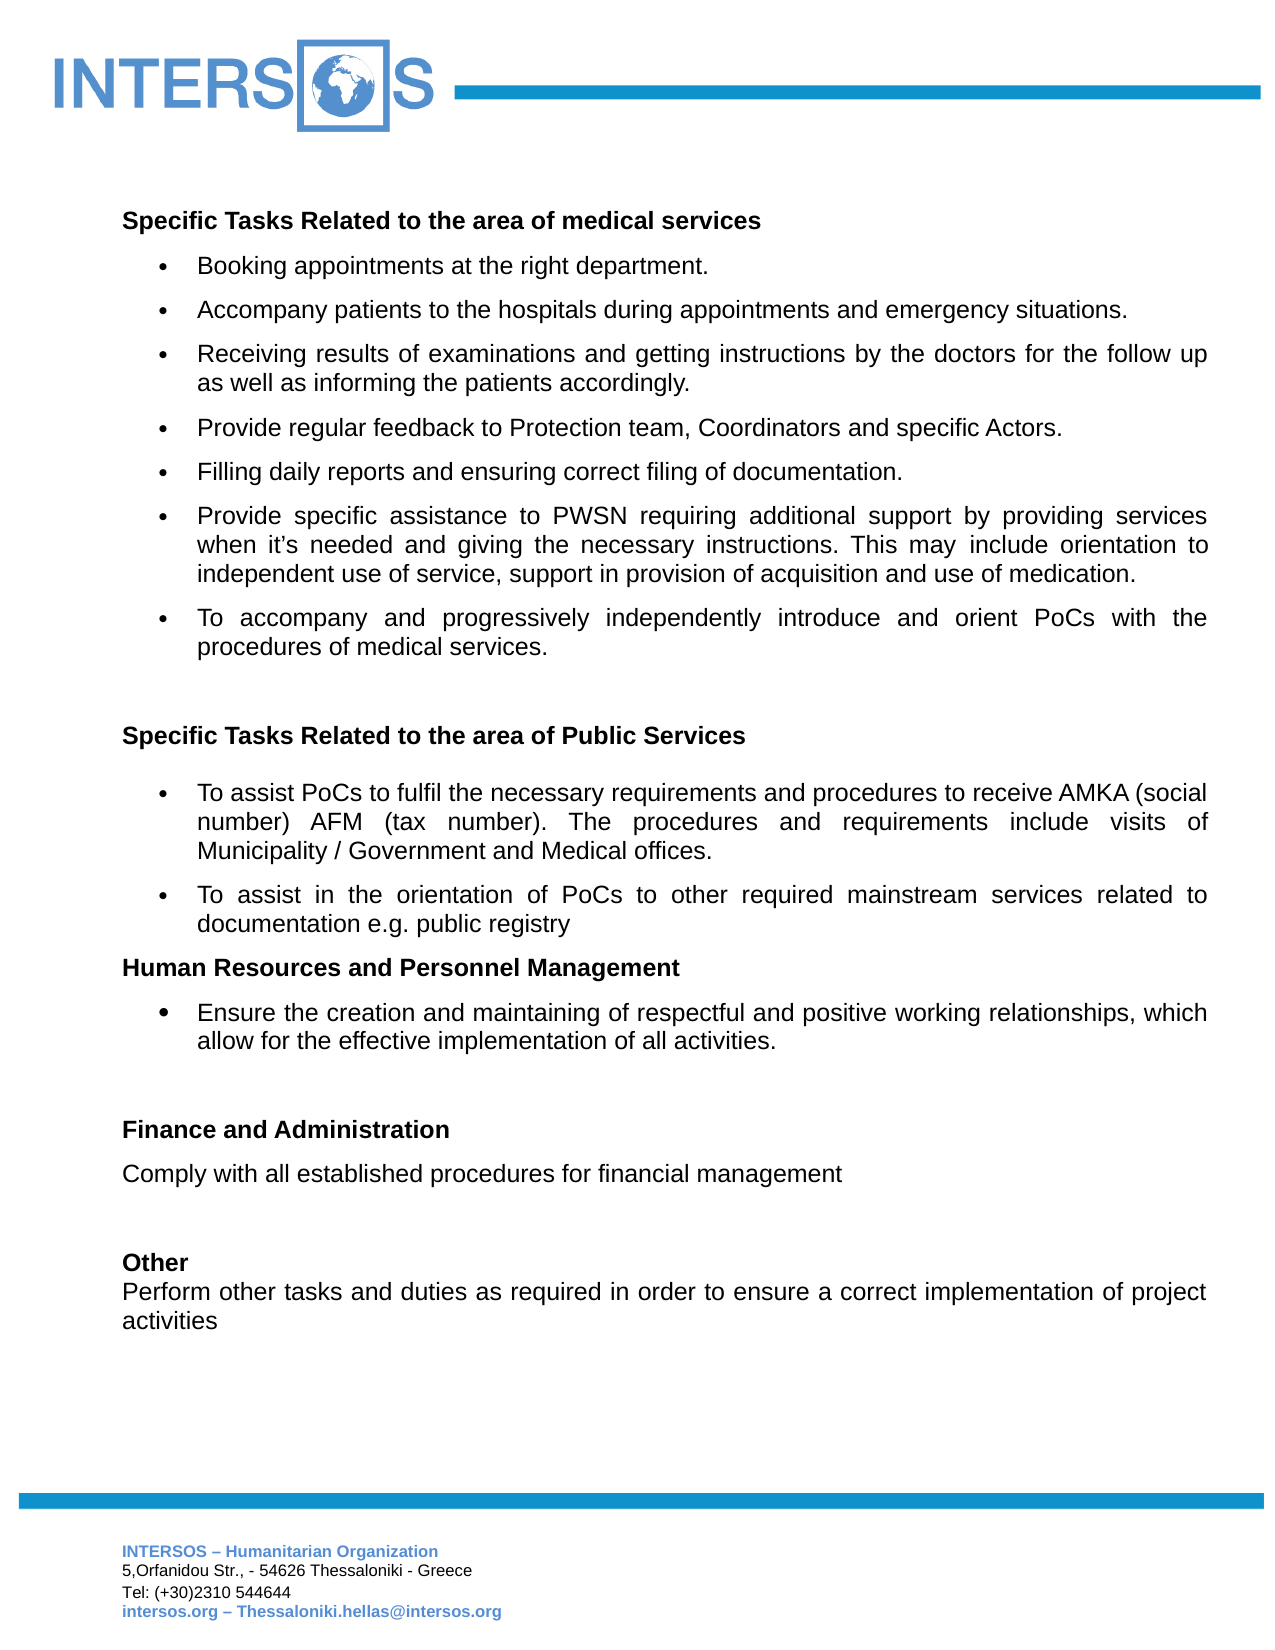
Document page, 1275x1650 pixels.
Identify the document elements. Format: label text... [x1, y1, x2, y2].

list To assist in the orientation of PoCs to other required mainstream services related to documentation e.g. public registry [159, 880, 1209, 937]
picture [46, 30, 451, 132]
text Finance and Administration [122, 1115, 1209, 1144]
list Accompany patients to the hospitals during appointments and emergency situations. [159, 295, 1209, 324]
text Other [122, 1248, 1209, 1277]
list Receiving results of examinations and getting instructions by the doctors for the follow up as well as informing the patients accordingly. [159, 339, 1209, 397]
list To assist PoCs to fulfil the necessary requirements and procedures to receive AMKA (social number) AFM (tax number). The procedures and requirements include visits of Municipality / Government and Medical offices. [159, 778, 1209, 864]
list Provide specific assistance to PWSN requiring additional support by providing services when it’s needed and giving the necessary instructions. This may include orientation to independent use of service, support in provision of acquisition and use of medication. [159, 501, 1209, 587]
text Comply with all established procedures for financial management [122, 1159, 1209, 1188]
list Filling daily reports and ensuring correct filing of documentation. [159, 457, 1209, 486]
list Booking appointments at the right department. [159, 251, 1209, 279]
text Human Resources and Personnel Management [122, 953, 1209, 982]
list Provide regular feedback to Protection team, Coordinators and specific Actors. [159, 412, 1209, 441]
list Ensure the creation and maintaining of respectful and positive working relationships, which allow for the effective implementation of all activities. [159, 997, 1209, 1055]
text Specific Tasks Related to the area of Public Services [122, 721, 1209, 749]
text Perform other tasks and duties as required in order to ensure a correct implementation of project activities [122, 1277, 1209, 1334]
list To accompany and progressively independently introduce and orient PoCs with the procedures of medical services. [159, 603, 1209, 661]
text Specific Tasks Related to the area of medical services [122, 206, 1209, 235]
